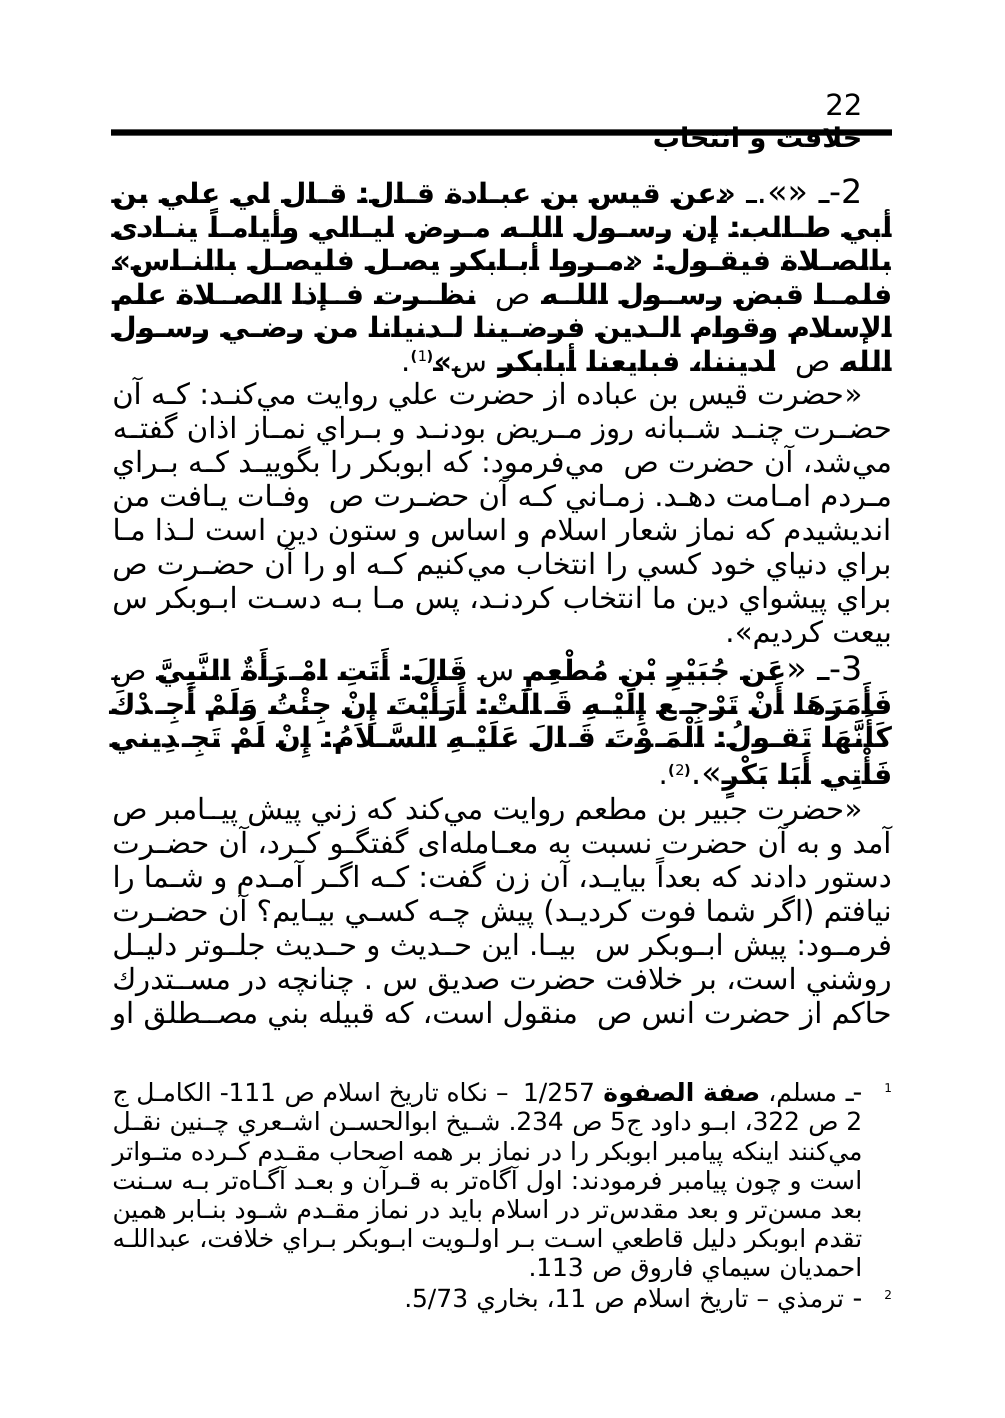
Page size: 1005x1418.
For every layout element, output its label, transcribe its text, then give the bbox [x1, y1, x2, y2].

text «حضرت قيس بن عباده از حضرت علي روايت مي‌كند: كه آن حضرت چند شبانه روز مريض بودند و براي نماز اذان گفته مي‌شد، آن حضرت ص مي‌فرمود: كه ابوبكر را بگوييد كه براي مردم امامت دهد. زماني كه آن حضرت ص وفات يافت من انديشيدم كه نماز شعار اسلام و اساس و ستون دين است لذا ما براي دنياي خود كسي را انتخاب مي‌كنيم كه او را آن حضرت ص براي پيشواي دين ما انتخاب كردند، پس ما به دست ابوبكر س بيعت كرديم». [112, 378, 892, 649]
text 3- «عَن جُبَيْرِ بْنِ مُطْعِمِ س قَالَ: أَتَتِ امْرَأَةٌ النَّبِيَّ ص فَأَمَرَهَا أَنْ تَرْجِع إِلَيْهِ قَالَتْ: أَرَأَيْتَ إِنْ جِئْتُ وَلَمْ أَجِدْكَ كَأَنَّهَا تَقولُ: الْمَوْتَ قَالَ عَلَيْهِ السَّلاَمُ: إِنْ لَمْ تَجِدِيني فَأْتِي أَبَا بَكْرٍ».(). [112, 649, 892, 793]
text 2- «». «عن قيس بن عبادة قال: قال لي علي بن أبي طالب: إن رسول الله مرض ليالي وأياماً ينادی بالصلاة فيقول: «مروا أبابكر يصل فليصل بالناس» فلما قبض رسول الله ص نظرت فإذا الصلاة علم الإسلام وقوام الدين فرضينا لدنيانا من رضي رسول الله ص لديننا، فبايعنا أبابكر س»(). [112, 173, 892, 378]
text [112, 793, 892, 1030]
